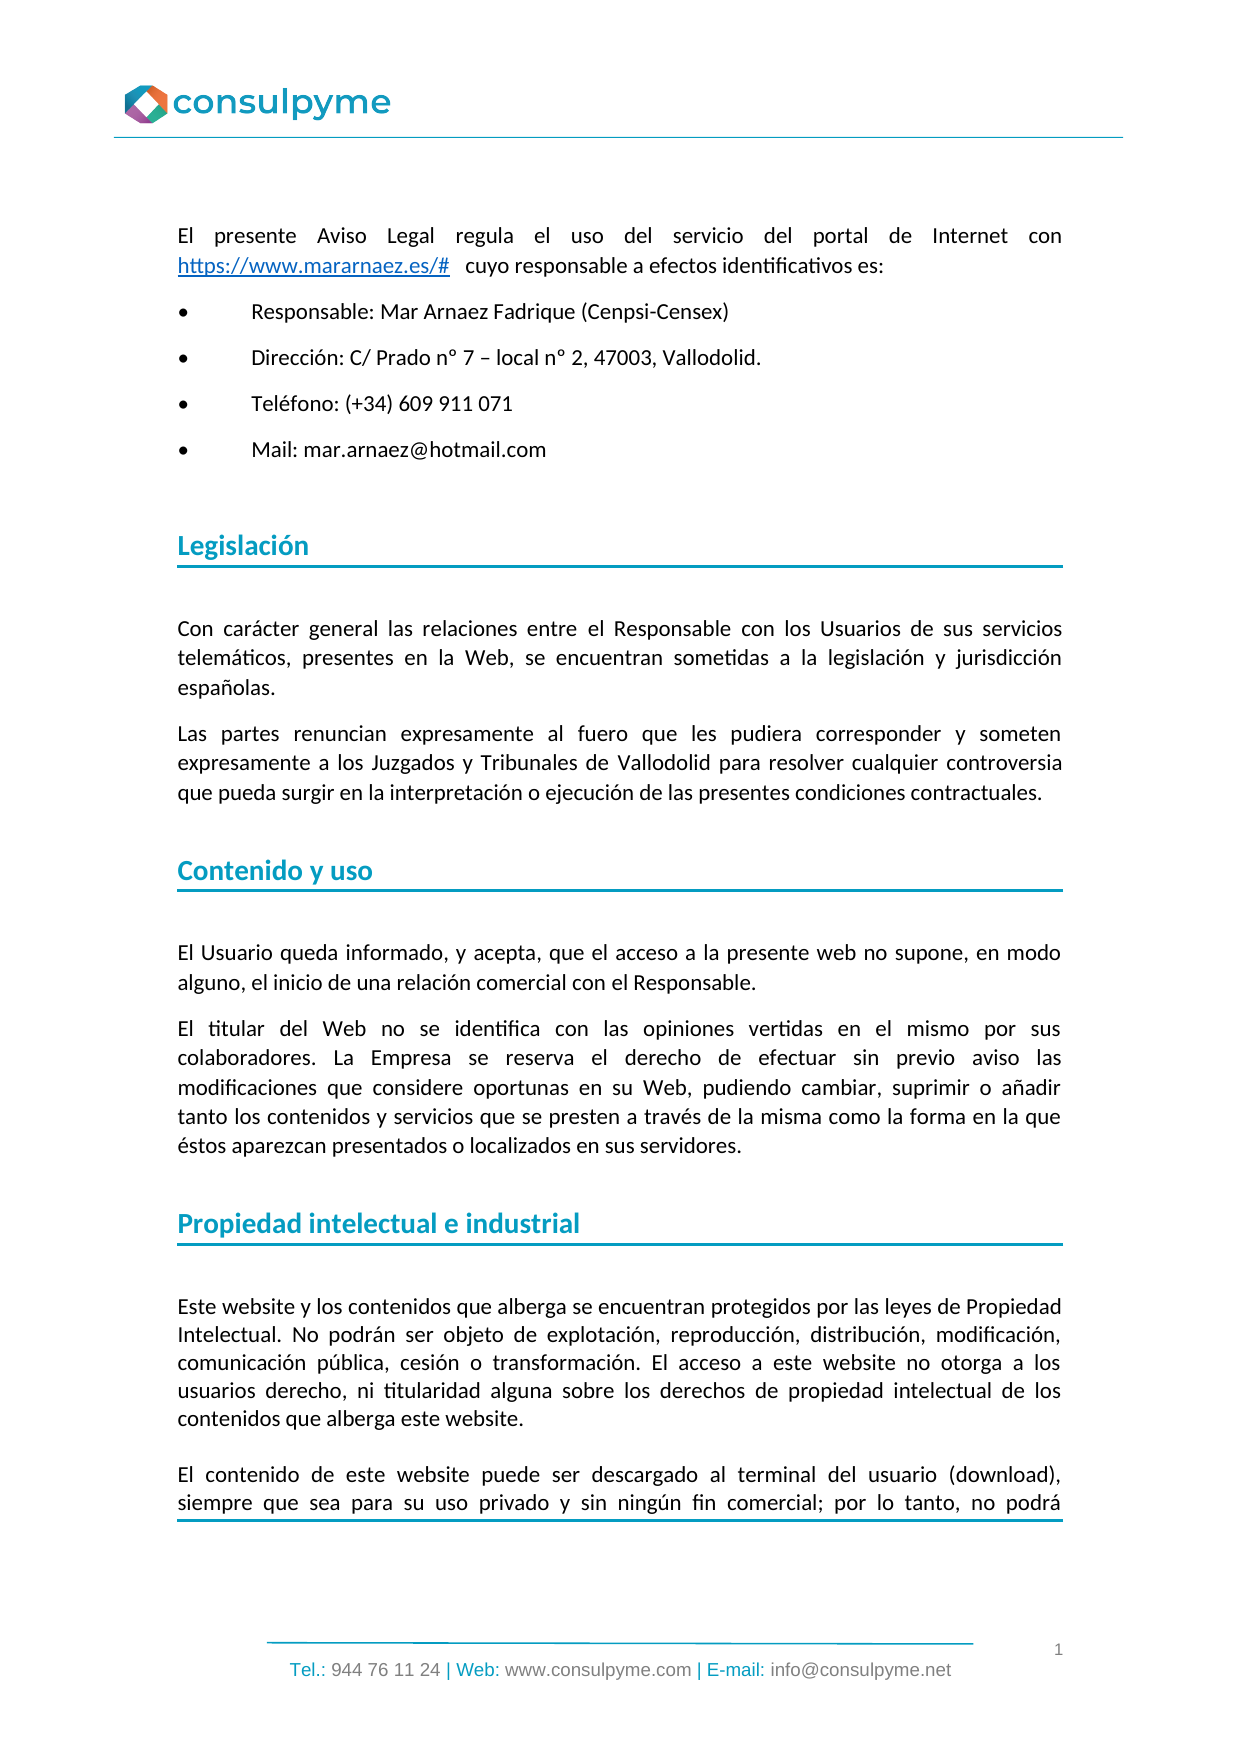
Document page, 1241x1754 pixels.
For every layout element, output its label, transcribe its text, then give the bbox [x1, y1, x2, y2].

text Propiedad intelectual e industrial [177, 1177, 1063, 1243]
text Con carácter general las relaciones entre el Responsable con los Usuarios de sus servicios telemáticos, presentes en la Web, se encuentran sometidas a la legislación y jurisdicción españolas. [177, 614, 1063, 701]
text Legislación [177, 527, 1063, 565]
text • Dirección: C/ Prado nº 7 – local nº 2, 47003, Vallodolid. [177, 343, 1063, 371]
text Contenido y uso [177, 824, 1063, 889]
text El titular del Web no se identifica con las opiniones vertidas en el mismo por sus colaboradores. La Empresa se reserva el derecho de efectuar sin previo aviso las modificaciones que considere oportunas en su Web, pudiendo cambiar, suprimir o añadir tanto los contenidos y servicios que se presten a través de la misma como la forma en la que éstos aparezcan presentados o localizados en sus servidores. [177, 1014, 1063, 1159]
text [177, 1461, 1063, 1519]
text Este website y los contenidos que alberga se encuentran protegidos por las leyes de Propiedad Intelectual. No podrán ser objeto de explotación, reproducción, distribución, modificación, comunicación pública, cesión o transformación. El acceso a este website no otorga a los usuarios derecho, ni titularidad alguna sobre los derechos de propiedad intelectual de los contenidos que alberga este website. [177, 1292, 1063, 1432]
text El presente Aviso Legal regula el uso del servicio del portal de Internet con https://www.mararnaez.es/# cuyo responsable a efectos identificativos es: [177, 222, 1063, 279]
text • Teléfono: (+34) 609 911 071 [177, 389, 1063, 417]
picture [112, 75, 403, 138]
text • Responsable: Mar Arnaez Fadrique (Cenpsi-Censex) [177, 297, 1063, 325]
text El Usuario queda informado, y acepta, que el acceso a la presente web no supone, en modo alguno, el inicio de una relación comercial con el Responsable. [177, 938, 1063, 996]
text • Mail: mar.arnaez@hotmail.com [177, 435, 1063, 463]
text Las partes renuncian expresamente al fuero que les pudiera corresponder y someten expresamente a los Juzgados y Tribunales de Vallodolid para resolver cualquier controversia que pueda surgir en la interpretación o ejecución de las presentes condiciones contractuales. [177, 719, 1063, 806]
